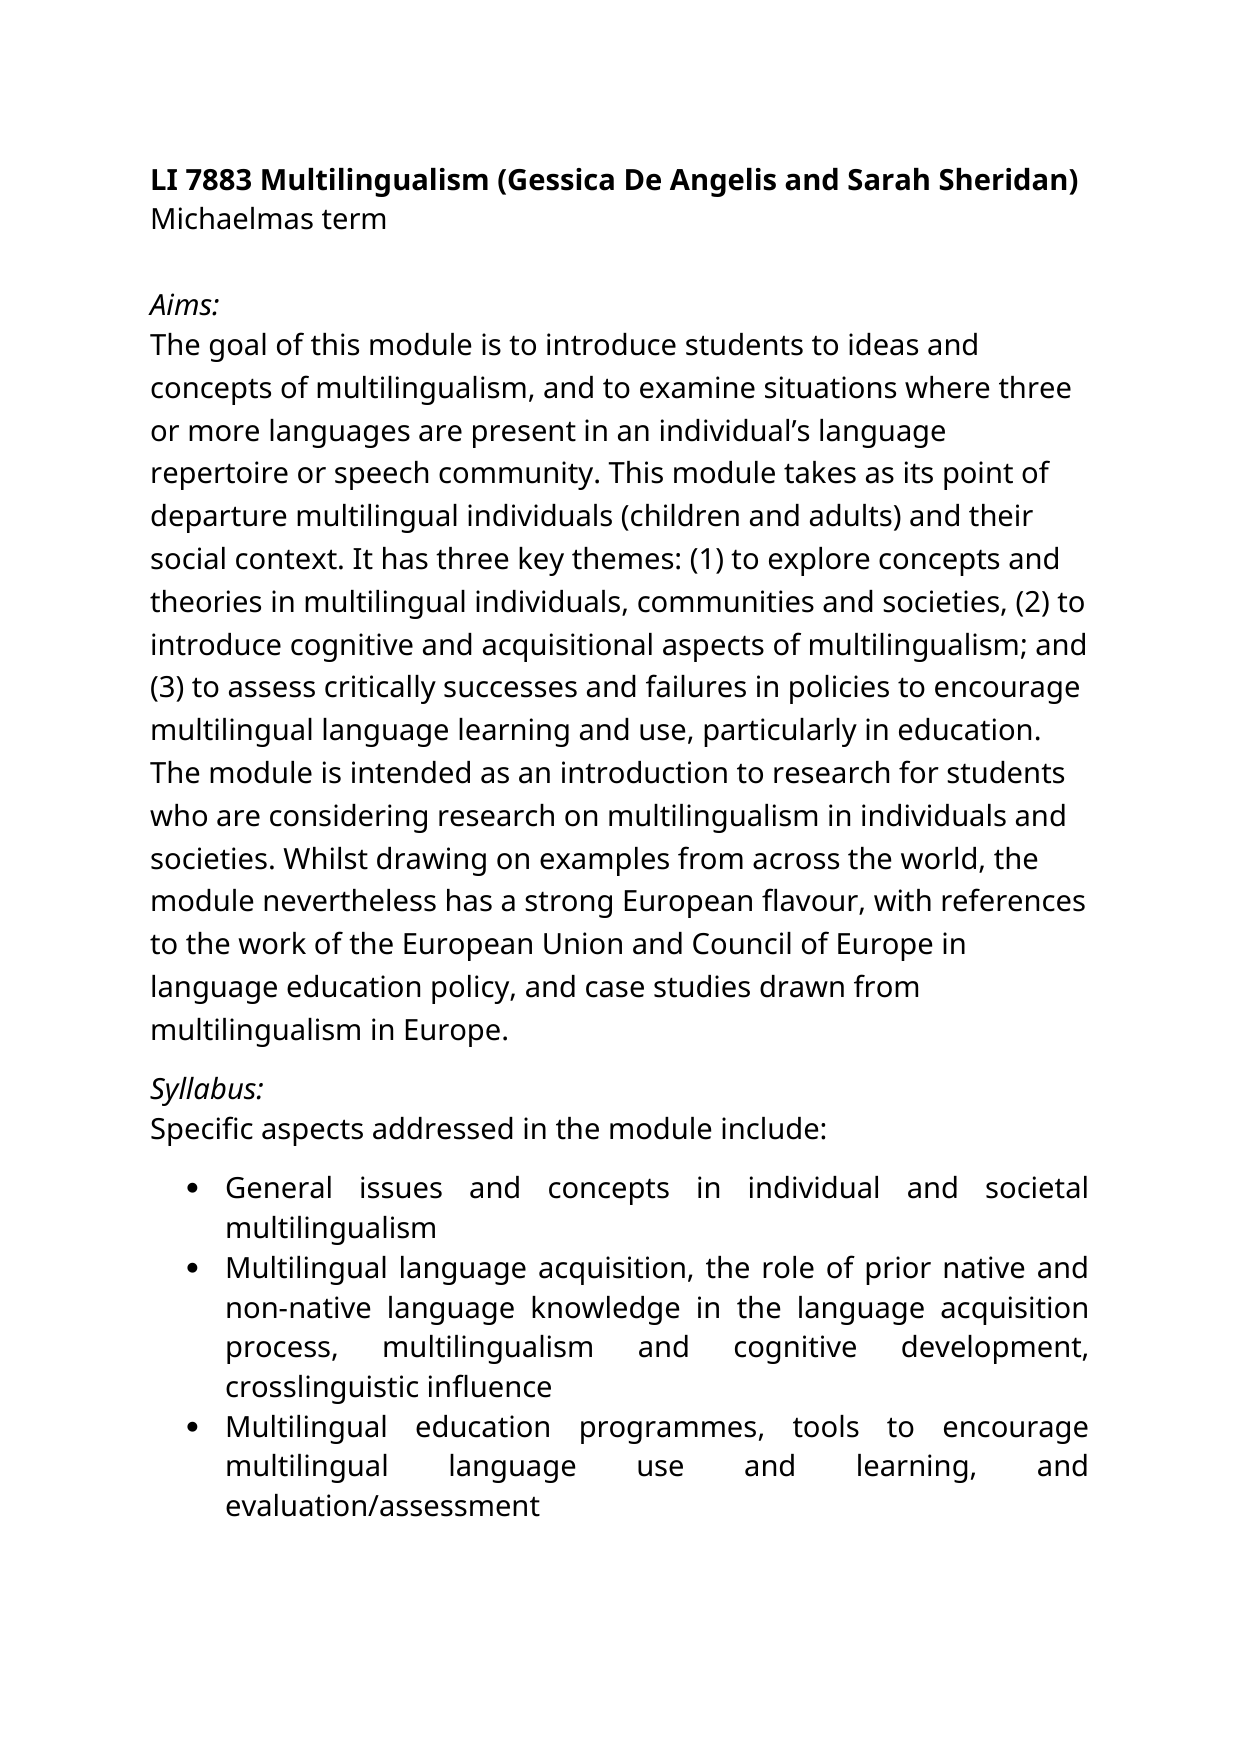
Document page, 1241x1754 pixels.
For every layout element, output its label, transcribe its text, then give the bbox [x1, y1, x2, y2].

list Multilingual education programmes, tools to encourage multilingual language use and learning, and evaluation/assessment [187, 1406, 1090, 1525]
subtitle Aims: [150, 284, 1090, 324]
text Michaelmas term [150, 198, 1090, 238]
list General issues and concepts in individual and societal multilingualism [187, 1168, 1090, 1247]
list Multilingual language acquisition, the role of prior native and non-native language knowledge in the language acquisition process, multilingualism and cognitive development, crosslinguistic influence [187, 1247, 1090, 1406]
text The goal of this module is to introduce students to ideas and concepts of multilingualism, and to examine situations where three or more languages are present in an individual’s language repertoire or speech community. This module takes as its point of departure multilingual individuals (children and adults) and their social context. It has three key themes: (1) to explore concepts and theories in multilingual individuals, communities and societies, (2) to introduce cognitive and acquisitional aspects of multilingualism; and (3) to assess critically successes and failures in policies to encourage multilingual language learning and use, particularly in education. The module is intended as an introduction to research for students who are considering research on multilingualism in individuals and societies. Whilst drawing on examples from across the world, the module nevertheless has a strong European flavour, with references to the work of the European Union and Council of Europe in language education policy, and case studies drawn from multilingualism in Europe. [150, 324, 1090, 1049]
text Specific aspects addressed in the module include: [150, 1108, 1090, 1148]
subtitle Syllabus: [150, 1069, 1090, 1108]
subtitle LI 7883 Multilingualism (Gessica De Angelis and Sarah Sheridan) [150, 162, 1090, 198]
